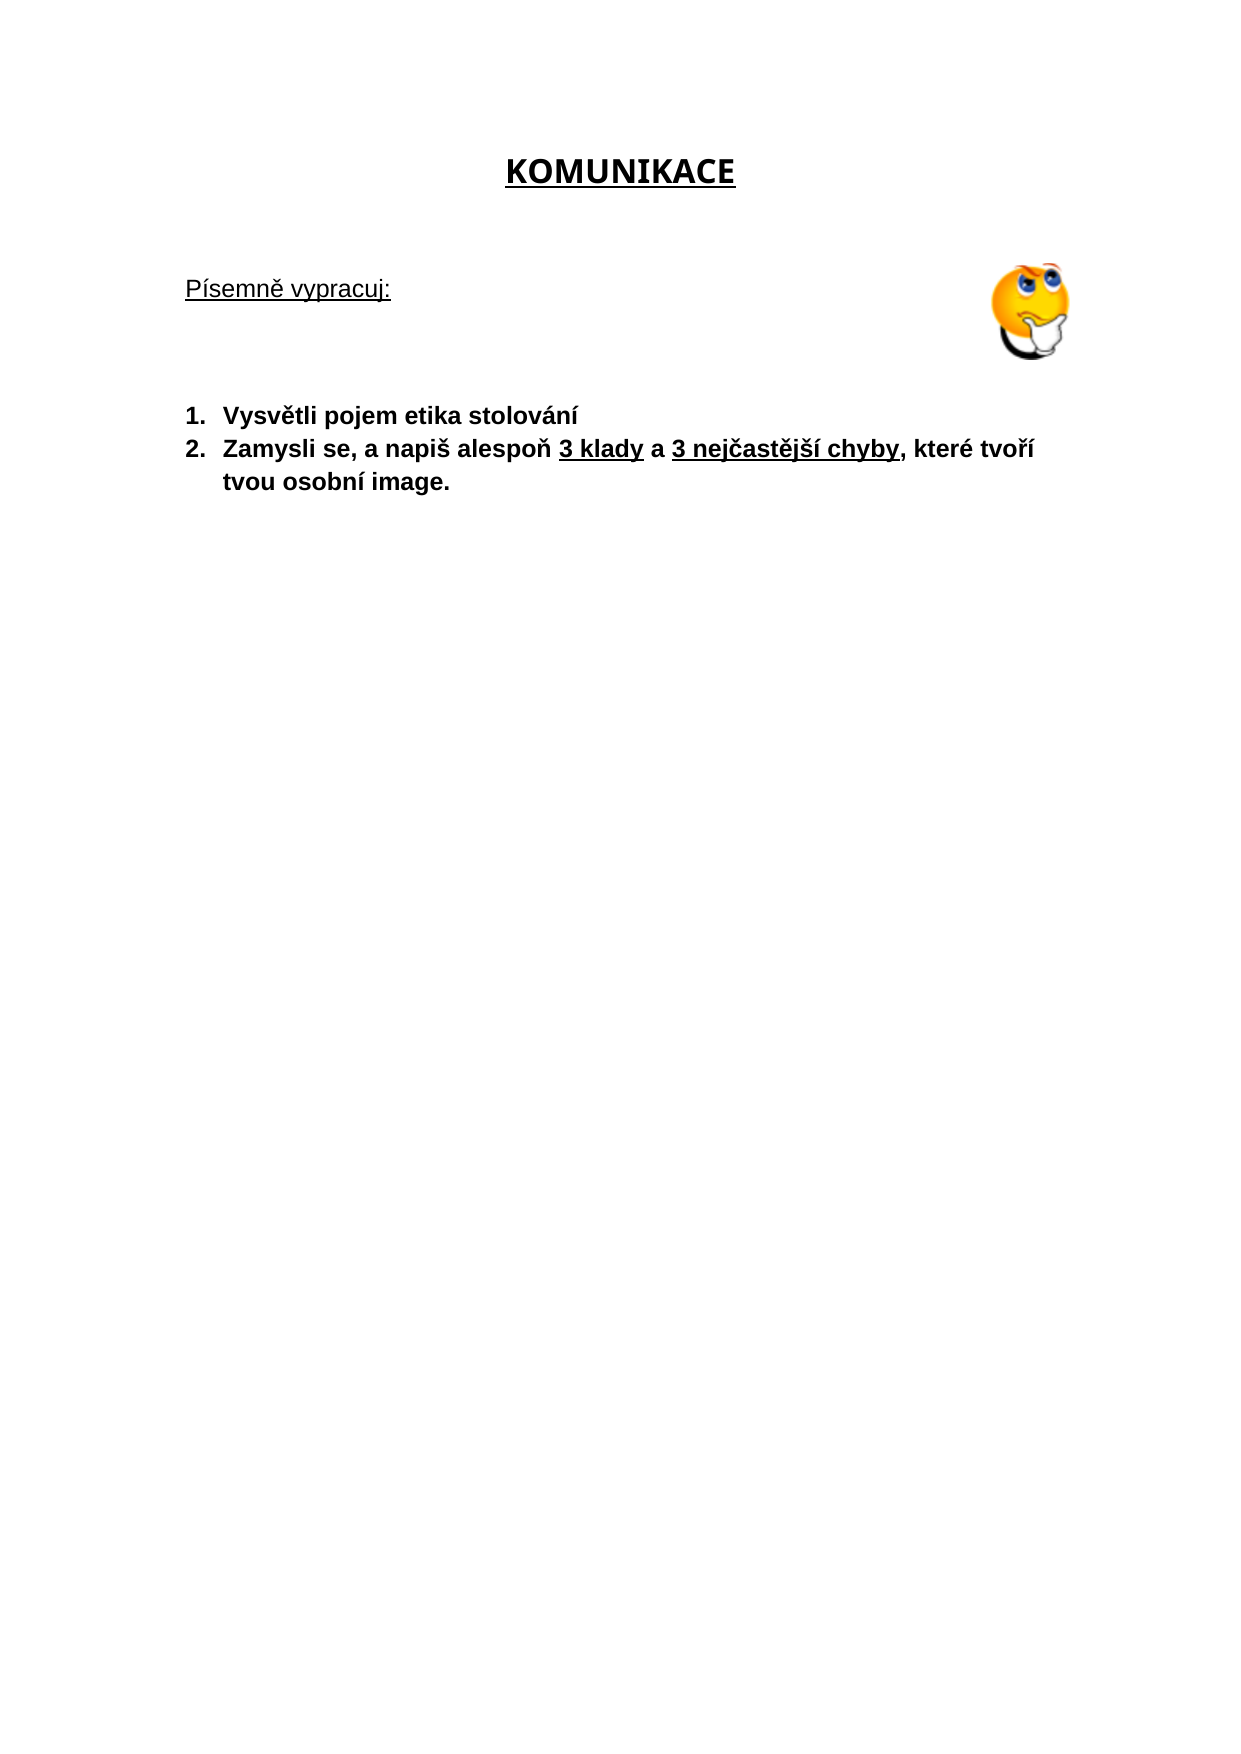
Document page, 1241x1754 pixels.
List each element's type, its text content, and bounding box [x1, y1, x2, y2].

picture [978, 263, 1090, 360]
text KOMUNIKACE [148, 148, 1093, 193]
list Vysvětli pojem etika stolování [185, 401, 1093, 430]
text Písemně vypracuj: [148, 274, 978, 303]
list Zamysli se, a napiš alespoň 3 klady a 3 nejčastější chyby, které tvoří tvou osobní image. [185, 434, 1093, 496]
